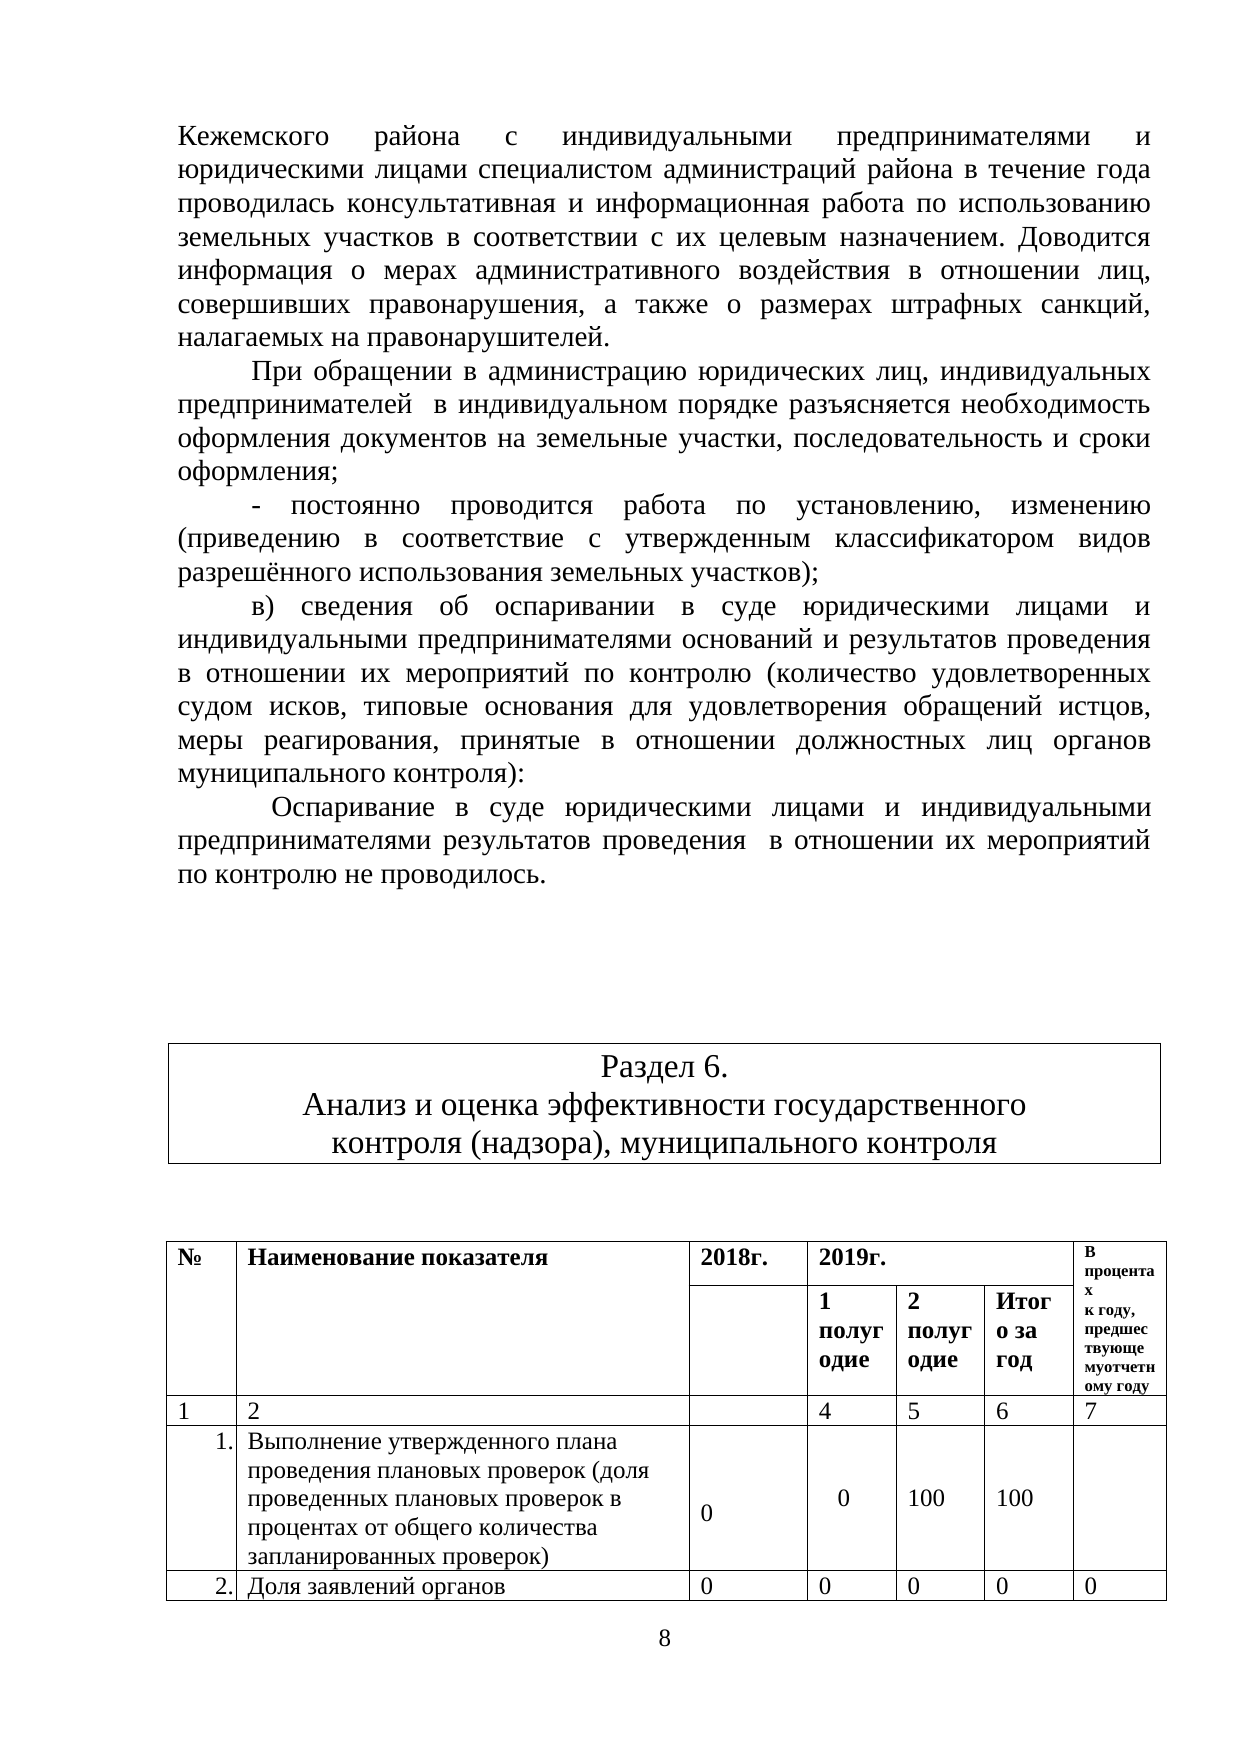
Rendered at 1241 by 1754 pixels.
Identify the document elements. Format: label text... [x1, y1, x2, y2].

table_header В процентах к году, предшествующемуотчетному году [1074, 1242, 1166, 1395]
table_cell Выполнение утвержденного плана проведения плановых проверок (доля проведенных плановых проверок в процентах от общего количества запланированных проверок) [237, 1426, 689, 1570]
table_cell [1074, 1426, 1166, 1570]
table_cell 0 [1074, 1571, 1166, 1599]
table_header 2019г. [808, 1242, 1073, 1285]
text При обращении в администрацию юридических лиц, индивидуальных предпринимателей в индивидуальном порядке разъясняется необходимость оформления документов на земельные участки, последовательность и сроки оформления; [177, 353, 1152, 487]
table_cell 6 [985, 1396, 1073, 1425]
table_cell [167, 1426, 236, 1570]
table_cell 0 [897, 1571, 984, 1599]
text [177, 118, 1152, 353]
text в) сведения об оспаривании в суде юридическими лицами и индивидуальными предпринимателями оснований и результатов проведения в отношении их мероприятий по контролю (количество удовлетворенных судом исков, типовые основания для удовлетворения обращений истцов, меры реагирования, принятые в отношении должностных лиц органов муниципального контроля): [177, 588, 1152, 789]
table_cell [690, 1286, 807, 1395]
table_cell 1 полугодие [808, 1286, 896, 1395]
table_cell 5 [897, 1396, 984, 1425]
text Оспаривание в суде юридическими лицами и индивидуальными предпринимателями результатов проведения в отношении их мероприятий по контролю не проводилось. [177, 789, 1152, 889]
text контроля (надзора), муниципального контроля [169, 1119, 1160, 1163]
table_cell 4 [808, 1396, 896, 1425]
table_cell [237, 1571, 689, 1599]
table_header 2018г. [690, 1242, 807, 1285]
table_cell [690, 1396, 807, 1425]
text Анализ и оценка эффективности государственного [177, 1084, 1152, 1119]
table_cell 0 [690, 1426, 807, 1570]
table_cell 100 [985, 1426, 1073, 1570]
table_cell 0 [985, 1571, 1073, 1599]
table_cell 0 [808, 1426, 896, 1570]
text - постоянно проводится работа по установлению, изменению (приведению в соответствие с утвержденным классификатором видов разрешённого использования земельных участков); [177, 487, 1152, 588]
text Раздел 6. [169, 1044, 1160, 1084]
table_cell 1 [167, 1396, 236, 1425]
table_cell Итого за год [985, 1286, 1073, 1395]
table_cell 0 [808, 1571, 896, 1599]
table_header № [167, 1242, 236, 1395]
table_cell 7 [1074, 1396, 1166, 1425]
table_header Наименование показателя [237, 1242, 689, 1395]
table_cell 100 [897, 1426, 984, 1570]
table_cell 0 [690, 1571, 807, 1599]
table_cell 2 [237, 1396, 689, 1425]
table_cell 2 полугодие [897, 1286, 984, 1395]
table_cell [167, 1571, 236, 1599]
